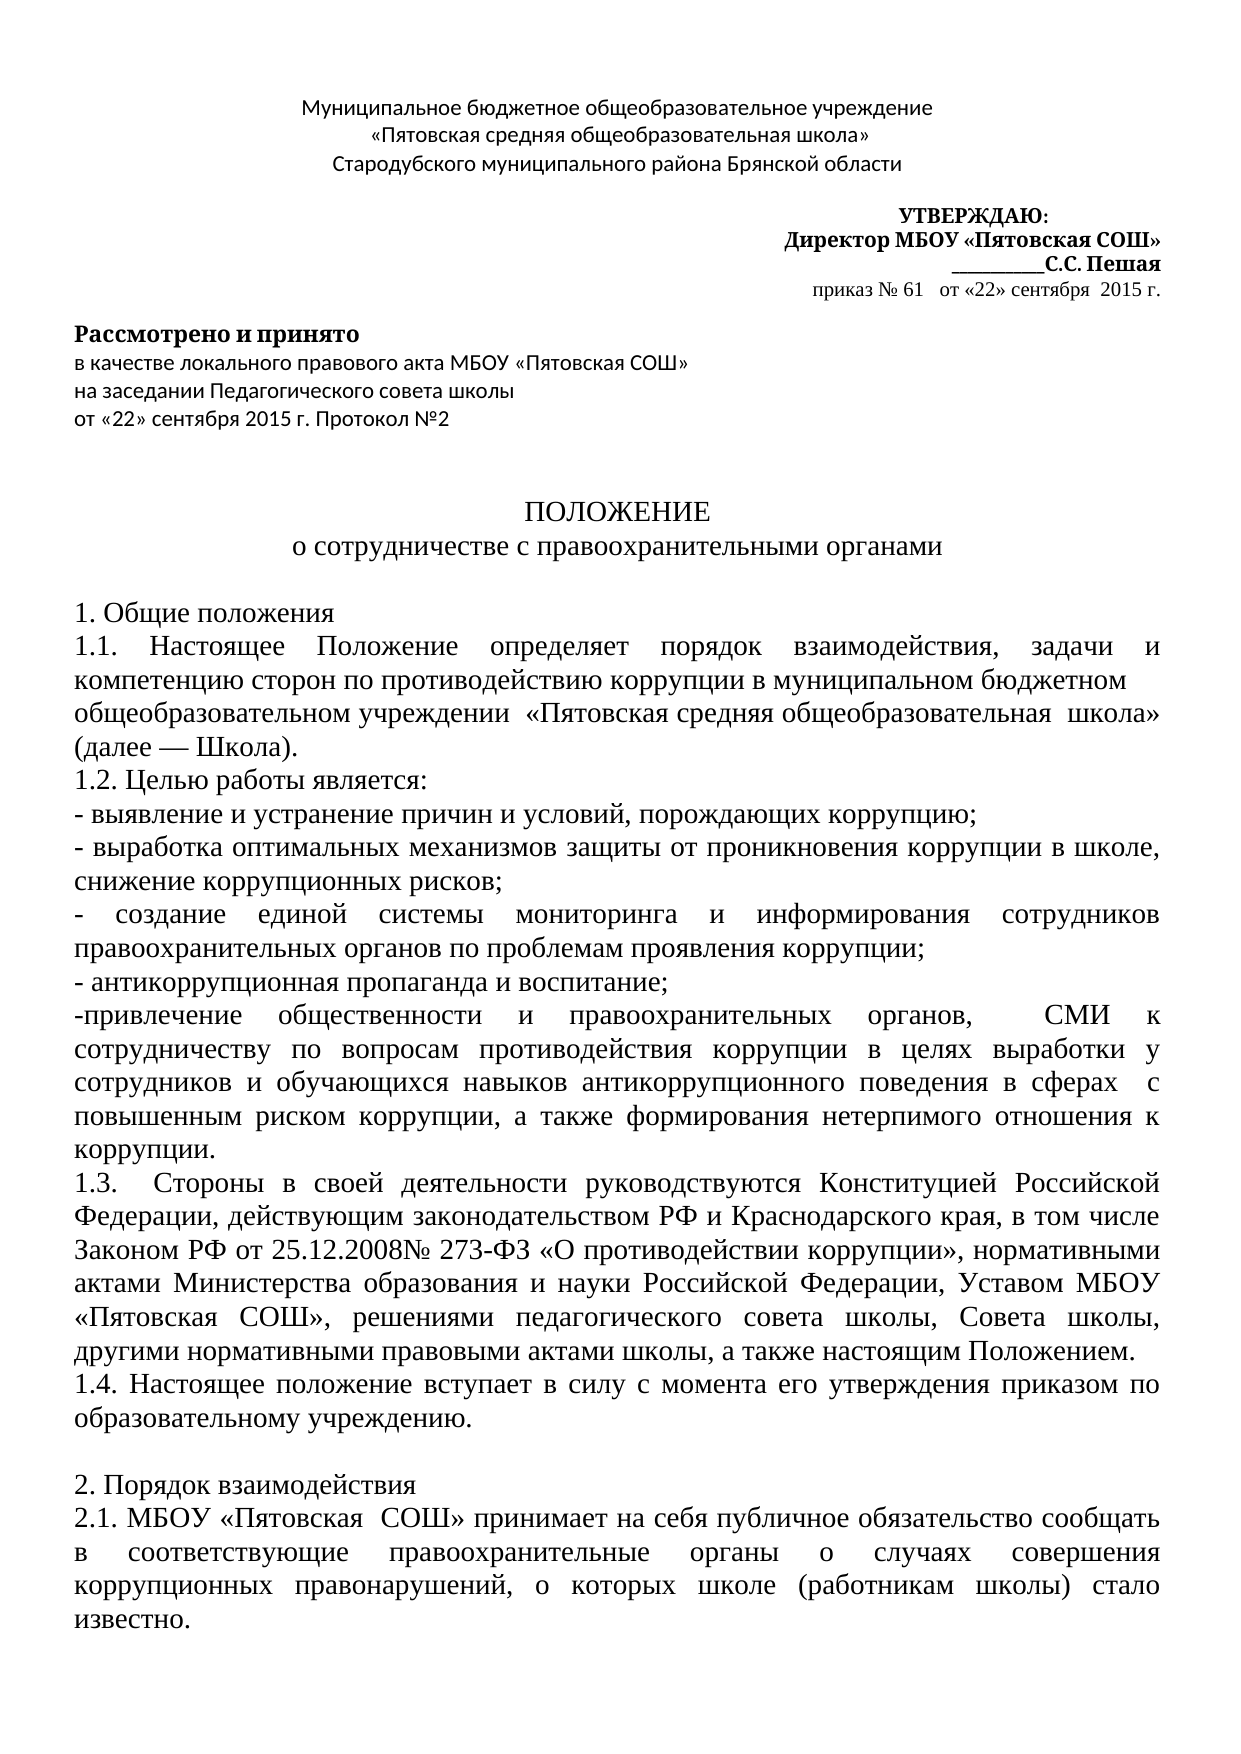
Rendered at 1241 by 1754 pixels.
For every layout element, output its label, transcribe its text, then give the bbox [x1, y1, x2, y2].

subtitle УТВЕРЖДАЮ: [599, 205, 1161, 229]
text о сотрудничестве с правоохранительными органами [74, 528, 1161, 561]
text Стародубского муниципального района Брянской области [74, 149, 1161, 177]
subtitle Директор МБОУ «Пятовская СОШ» [635, 229, 1161, 253]
subtitle Рассмотрено и принято [74, 321, 1161, 348]
text на заседании Педагогического совета школы [74, 376, 1161, 404]
text ПОЛОЖЕНИЕ [74, 494, 1161, 528]
text в качестве локального правового акта МБОУ «Пятовская СОШ» [74, 348, 1161, 376]
text 1.3. Стороны в своей деятельности руководствуются Конституцией Российской Федерации, действующим законодательством РФ и Краснодарского края, в том числе Законом РФ от 25.12.2008№ 273-ФЗ «О противодействии коррупции», нормативными актами Министерства образования и науки Российской Федерации, Уставом МБОУ «Пятовская СОШ», решениями педагогического совета школы, Совета школы, другими нормативными правовыми актами школы, а также настоящим Положением. [74, 1165, 1161, 1366]
text 2. Порядок взаимодействия [74, 1467, 1161, 1500]
text «Пятовская средняя общеобразовательная школа» [74, 121, 1161, 149]
text от «22» сентября 2015 г. Протокол №2 [74, 404, 1161, 432]
text 2.1. МБОУ «Пятовская СОШ» принимает на себя публичное обязательство сообщать в соответствующие правоохранительные органы о случаях совершения коррупционных правонарушений, о которых школе (работникам школы) стало известно. [74, 1500, 1161, 1634]
text -привлечение общественности и правоохранительных органов, СМИ к сотрудничеству по вопросам противодействия коррупции в целях выработки у сотрудников и обучающихся навыков антикоррупционного поведения в сферах с повышенным риском коррупции, а также формирования нетерпимого отношения к коррупции. [74, 997, 1161, 1165]
text - выработка оптимальных механизмов защиты от проникновения коррупции в школе, снижение коррупционных рисков; [74, 829, 1161, 897]
text - выявление и устранение причин и условий, порождающих коррупцию; [74, 796, 1161, 829]
text - антикоррупционная пропаганда и воспитание; [74, 964, 1161, 997]
text 1.1. Настоящее Положение определяет порядок взаимодействия, задачи и компетенцию сторон по противодействию коррупции в муниципальном бюджетном [74, 628, 1161, 695]
text - создание единой системы мониторинга и информирования сотрудников правоохранительных органов по проблемам проявления коррупции; [74, 897, 1161, 964]
subtitle ____________С.С. Пешая [599, 253, 1161, 277]
text 1.2. Целью работы является: [74, 762, 1161, 796]
text приказ № 61 от «22» сентября 2015 г. [74, 277, 1161, 301]
text Муниципальное бюджетное общеобразовательное учреждение [74, 93, 1161, 121]
text 1.4. Настоящее положение вступает в силу с момента его утверждения приказом по образовательному учреждению. [74, 1366, 1161, 1433]
text общеобразовательном учреждении «Пятовская средняя общеобразовательная школа» (далее — Школа). [74, 695, 1161, 762]
text 1. Общие положения [74, 595, 1161, 628]
